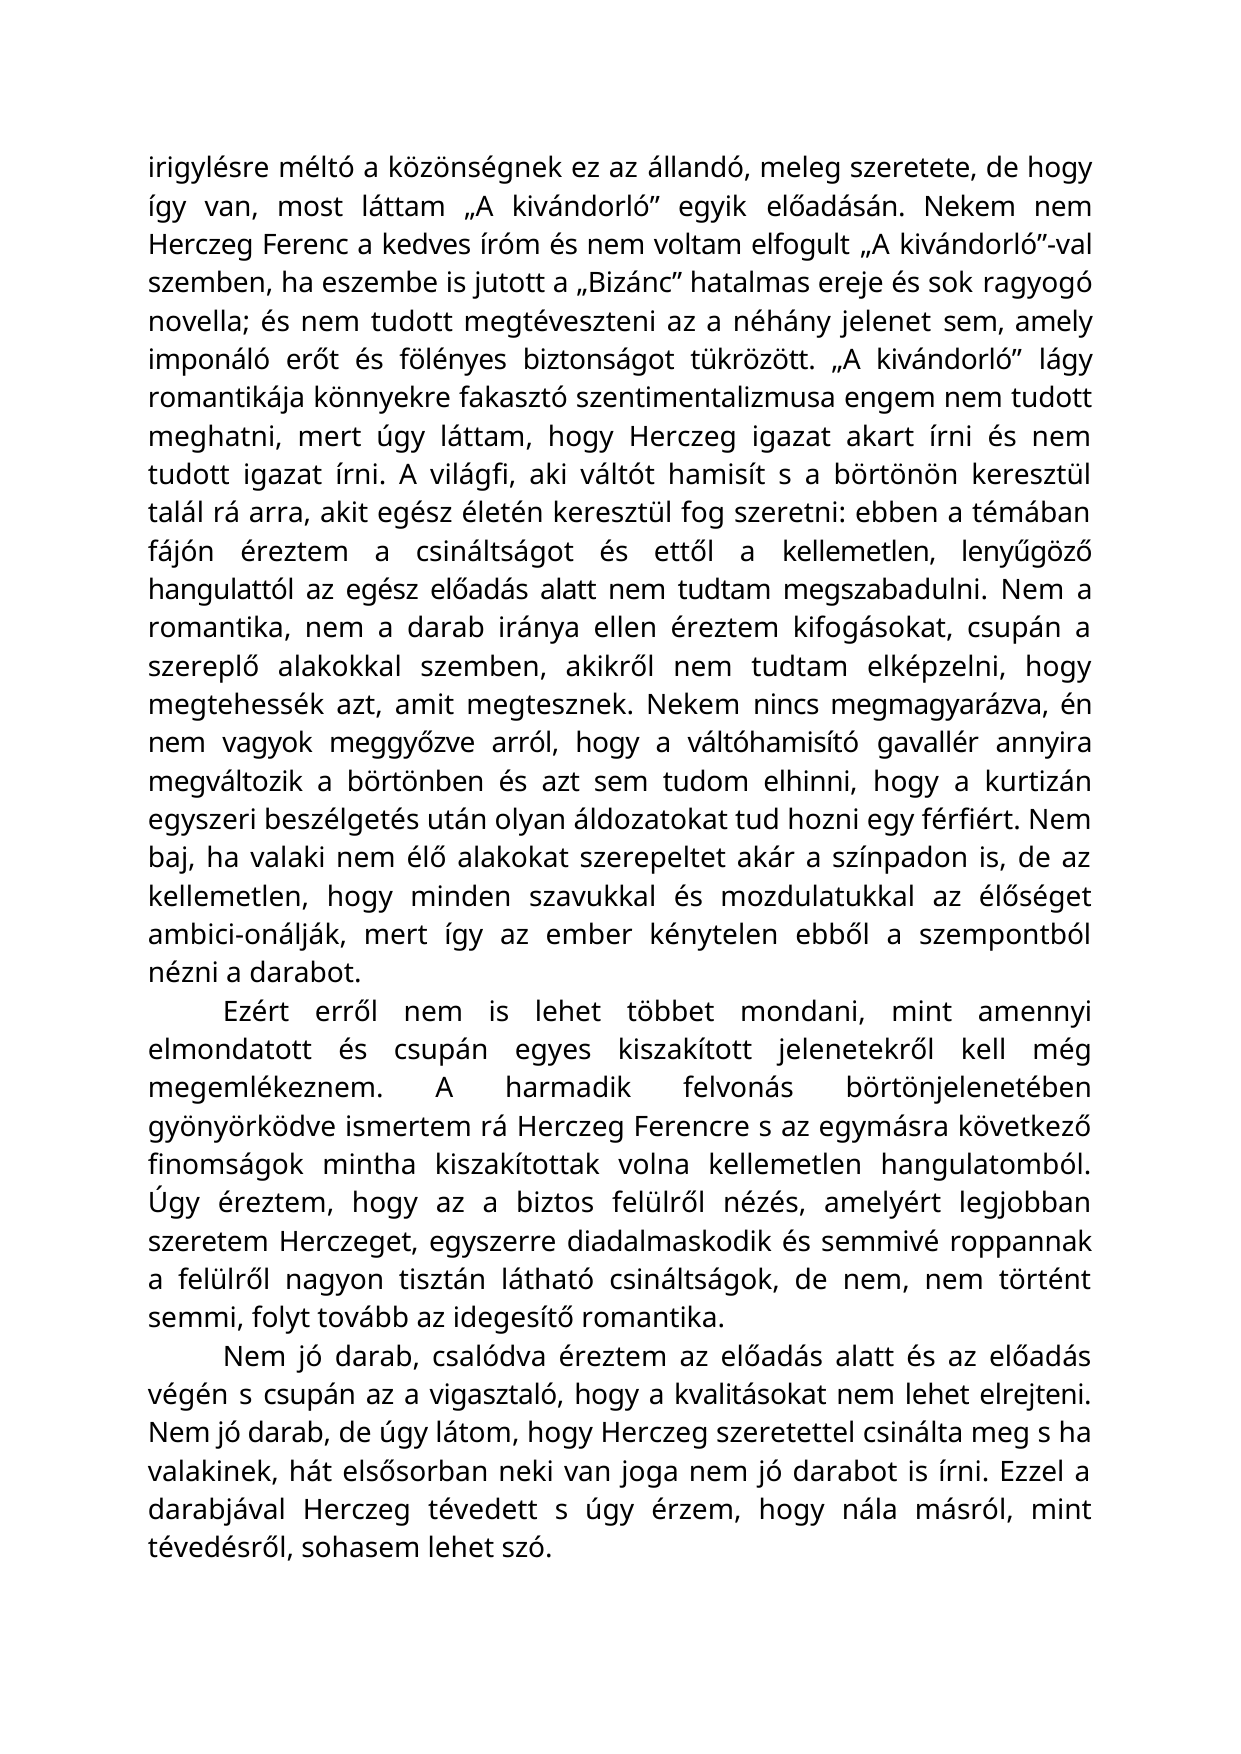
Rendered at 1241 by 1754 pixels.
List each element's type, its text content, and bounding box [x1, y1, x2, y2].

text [148, 148, 1093, 991]
text Nem jó darab, csalódva éreztem az előadás alatt és az előadás végén s csupán az a vigasztaló, hogy a kvalitásokat nem lehet elrejteni. Nem jó darab, de úgy látom, hogy Herczeg szeretettel csinálta meg s ha valakinek, hát elsősorban neki van joga nem jó darabot is írni. Ezzel a darabjával Herczeg tévedett s úgy érzem, hogy nála másról, mint tévedésről, sohasem lehet szó. [148, 1336, 1093, 1566]
text Ezért erről nem is lehet többet mondani, mint amennyi elmondatott és csupán egyes kiszakított jelenetekről kell még megemlékeznem. A harmadik felvonás börtönjelenetében gyönyörködve ismertem rá Herczeg Ferencre s az egymásra következő finomságok mintha kiszakítottak volna kellemetlen hangulatomból. Úgy éreztem, hogy az a biztos felülről nézés, amelyért legjobban szeretem Herczeget, egyszerre diadalmaskodik és semmivé roppannak a felülről nagyon tisztán látható csináltságok, de nem, nem történt semmi, folyt tovább az idegesítő romantika. [148, 991, 1093, 1336]
